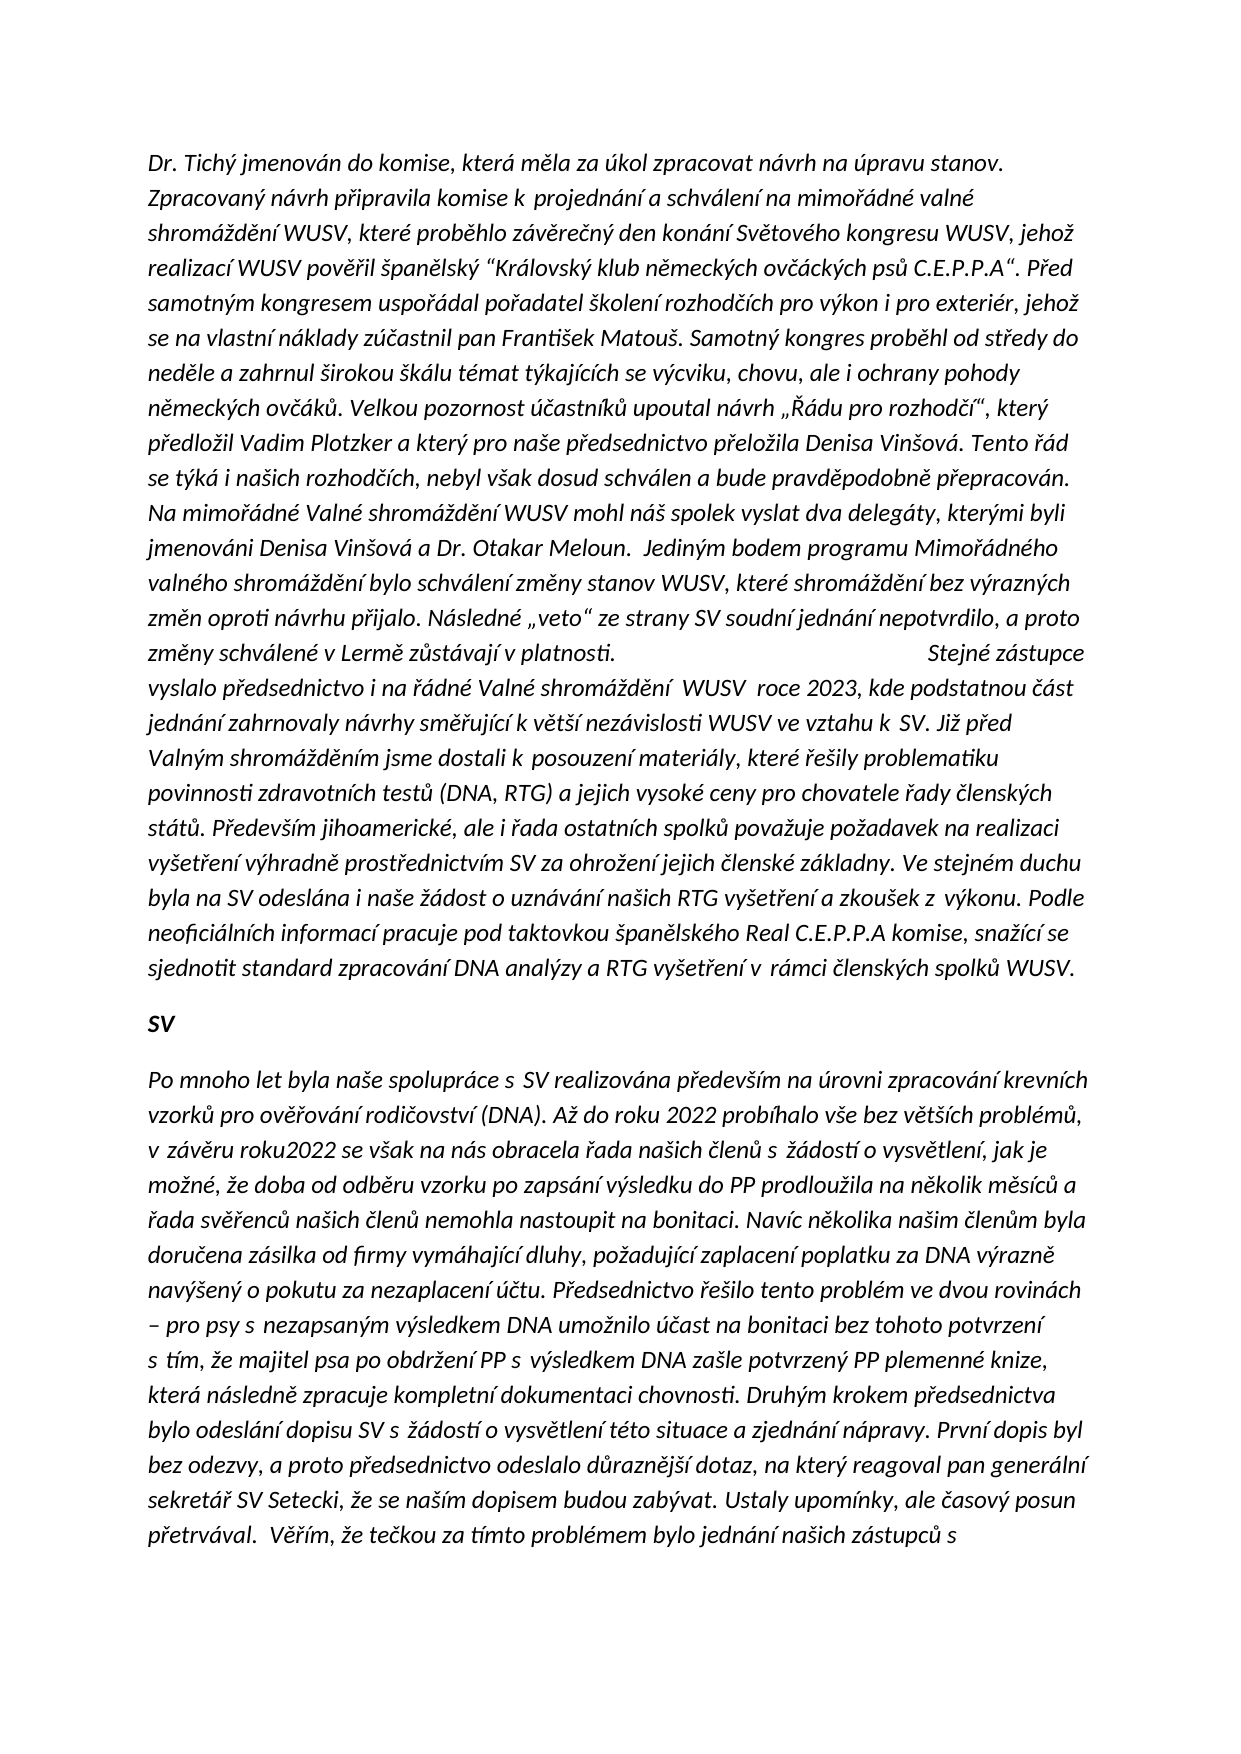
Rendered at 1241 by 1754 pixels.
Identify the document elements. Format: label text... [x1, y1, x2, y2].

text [148, 148, 1093, 983]
text SV [148, 1008, 1093, 1039]
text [148, 1064, 1093, 1550]
